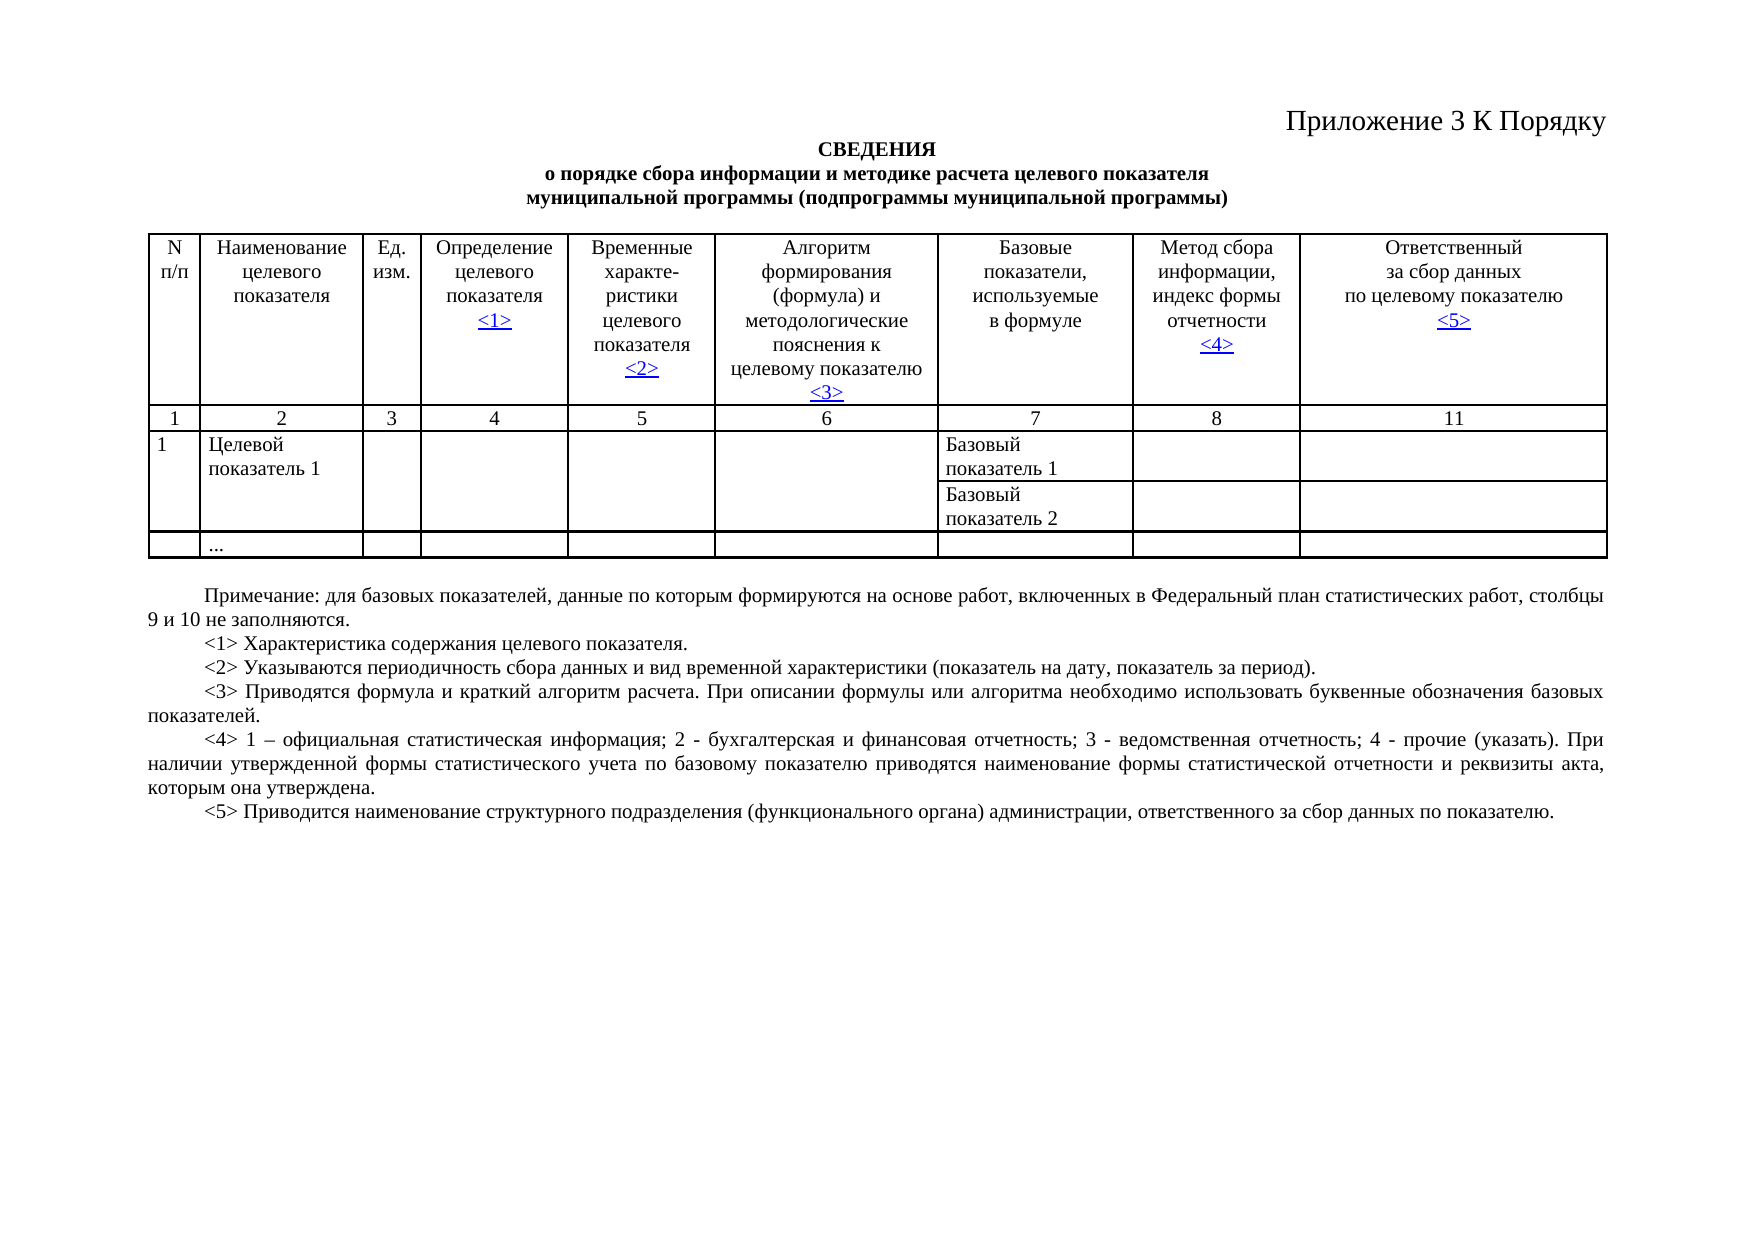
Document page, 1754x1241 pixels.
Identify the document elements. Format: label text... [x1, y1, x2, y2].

table_header Наименование целевого показателя [201, 235, 362, 404]
table_cell [422, 533, 567, 556]
table_cell [364, 432, 420, 530]
table_cell [716, 533, 937, 556]
table_cell 4 [422, 406, 567, 430]
table_cell [1301, 432, 1606, 480]
table_cell 7 [939, 406, 1132, 430]
table_cell Базовый показатель 1 [939, 432, 1132, 480]
text <4> 1 – официальная статистическая информация; 2 - бухгалтерская и финансовая отчетность; 3 - ведомственная отчетность; 4 - прочие (указать). При наличии утвержденной формы статистического учета по базовому показателю приводятся наименование формы статистической отчетности и реквизиты акта, которым она утверждена. [148, 727, 1606, 799]
text Примечание: для базовых показателей, данные по которым формируются на основе работ, включенных в Федеральный план статистических работ, столбцы 9 и 10 не заполняются. [148, 583, 1606, 631]
table_cell [1301, 482, 1606, 530]
table_header N п/п [150, 235, 199, 404]
table_cell 6 [716, 406, 937, 430]
text муниципальной программы (подпрограммы муниципальной программы) [148, 185, 1606, 209]
table_cell [939, 533, 1132, 556]
table_header Определение целевого показателя <1> [422, 235, 567, 404]
table_cell [422, 432, 567, 530]
table_header Базовые показатели, используемые в формуле [939, 235, 1132, 404]
table_header Временные характе- ристики целевого показателя <2> [569, 235, 714, 404]
text <2> Указываются периодичность сбора данных и вид временной характеристики (показатель на дату, показатель за период). [148, 655, 1606, 679]
table_header Метод сбора информации, индекс формы отчетности <4> [1134, 235, 1299, 404]
table_cell [1134, 432, 1299, 480]
table_cell [716, 432, 937, 530]
text Сведения [148, 137, 1606, 161]
table_cell [569, 533, 714, 556]
table_cell Базовый показатель 2 [939, 482, 1132, 530]
table_cell [1301, 533, 1606, 556]
text Приложение 3 К Порядку [148, 103, 1606, 137]
table_header Ответственный за сбор данных по целевому показателю <5> [1301, 235, 1606, 404]
table_cell [1134, 533, 1299, 556]
table_cell [364, 533, 420, 556]
table_header Ед. изм. [364, 235, 420, 404]
table_cell ... [201, 533, 362, 556]
table_cell [569, 432, 714, 530]
table_cell 11 [1301, 406, 1606, 430]
table_cell [1134, 482, 1299, 530]
table_cell 1 [150, 432, 199, 530]
table_cell [150, 533, 199, 556]
table_cell 3 [364, 406, 420, 430]
table_cell 2 [201, 406, 362, 430]
text <1> Характеристика содержания целевого показателя. [148, 631, 1606, 655]
text <3> Приводятся формула и краткий алгоритм расчета. При описании формулы или алгоритма необходимо использовать буквенные обозначения базовых показателей. [148, 679, 1606, 727]
text о порядке сбора информации и методике расчета целевого показателя [148, 161, 1606, 185]
table_cell Целевой показатель 1 [201, 432, 362, 530]
text <5> Приводится наименование структурного подразделения (функционального органа) администрации, ответственного за сбор данных по показателю. [148, 799, 1606, 823]
table_cell 5 [569, 406, 714, 430]
table_cell 8 [1134, 406, 1299, 430]
table_header Алгоритм формирования (формула) и методологические пояснения к целевому показателю <3> [716, 235, 937, 404]
table_cell 1 [150, 406, 199, 430]
